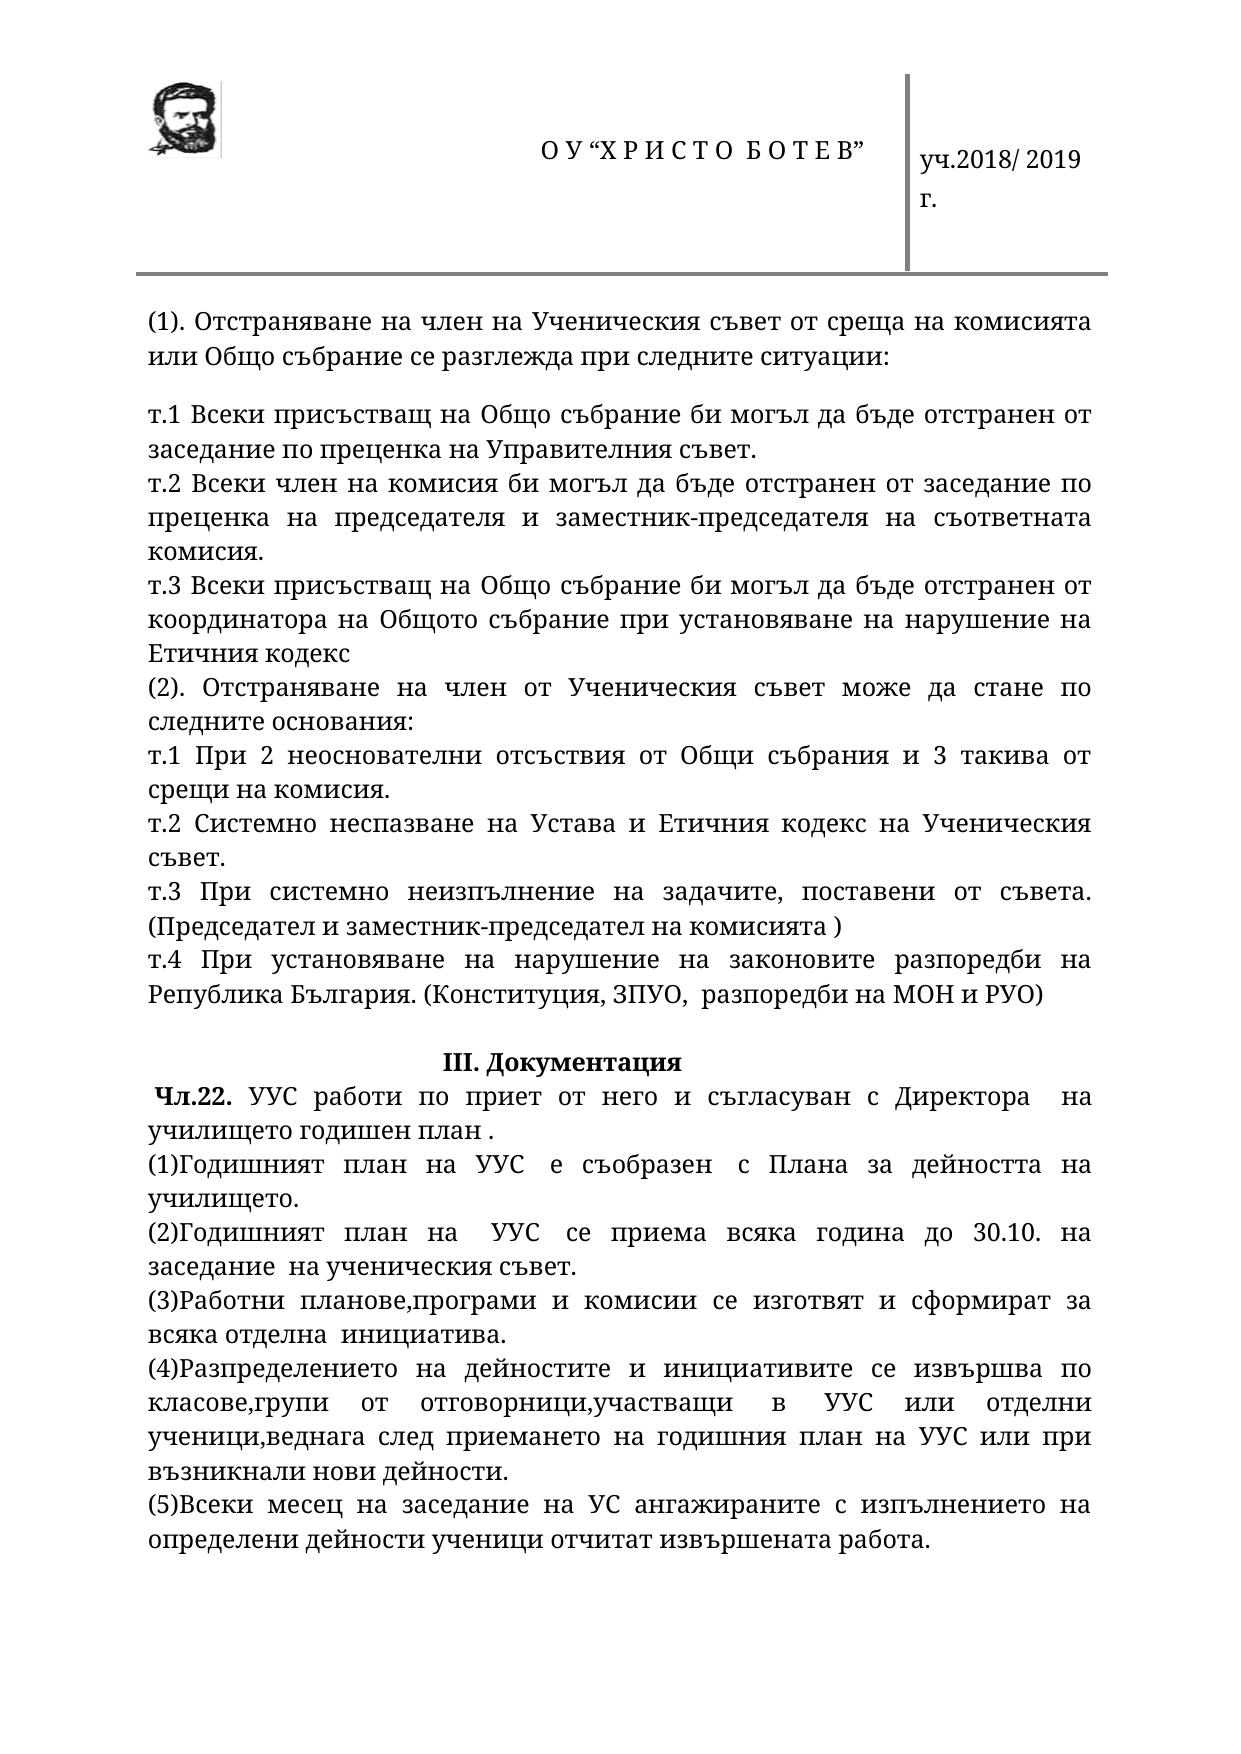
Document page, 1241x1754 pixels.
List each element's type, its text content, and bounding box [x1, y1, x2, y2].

text (2)Годишният план на УУС се приема всяка година до 30.10. на заседание на ученическия съвет. [148, 1215, 1093, 1283]
text (1). Отстраняване на член на Ученическия съвет от среща на комисията или Общо събрание се разглежда при следните ситуации: [148, 304, 1093, 372]
text (3)Работни планове,програми и комисии се изготвят и сформират за всяка отделна инициатива. [148, 1283, 1093, 1351]
text т.3 Всеки присъстващ на Общо събрание би могъл да бъде отстранен от координатора на Общото събрание при установяване на нарушение на Етичния кодекс [148, 567, 1093, 670]
text т.1 При 2 неоснователни отсъствия от Общи събрания и 3 такива от срещи на комисия. [148, 738, 1093, 806]
text Чл.22. УУС работи по приет от него и съгласуван с Директора на училището годишен план . [148, 1078, 1093, 1147]
text (4)Разпределението на дейностите и инициативите се извършва по класове,групи от отговорници,участващи в УУС или отделни ученици,веднага след приемането на годишния план на УУС или при възникнали нови дейности. [148, 1351, 1093, 1487]
text т.2 Системно неспазване на Устава и Етичния кодекс на Ученическия съвет. [148, 806, 1093, 874]
text III. Документация [369, 1044, 1093, 1078]
text (5)Всеки месец на заседание на УС ангажираните с изпълнението на определени дейности ученици отчитат извършената работа. [148, 1487, 1093, 1555]
text т.2 Всеки член на комисия би могъл да бъде отстранен от заседание по преценка на председателя и заместник-председателя на съответната комисия. [148, 465, 1093, 567]
text т.3 При системно неизпълнение на задачите, поставени от съвета. (Председател и заместник-председател на комисията ) [148, 874, 1093, 942]
text (2). Отстраняване на член от Ученическия съвет може да стане по следните основания: [148, 670, 1093, 738]
picture [147, 81, 223, 160]
text т.1 Всеки присъстващ на Общо събрание би могъл да бъде отстранен от заседание по преценка на Управителния съвет. [148, 397, 1093, 465]
text (1)Годишният план на УУС е съобразен с Плана за дейността на училището. [148, 1147, 1093, 1215]
text т.4 При установяване на нарушение на законовите разпоредби на Република България. (Конституция, ЗПУО, разпоредби на МОН и РУО) [148, 942, 1093, 1010]
